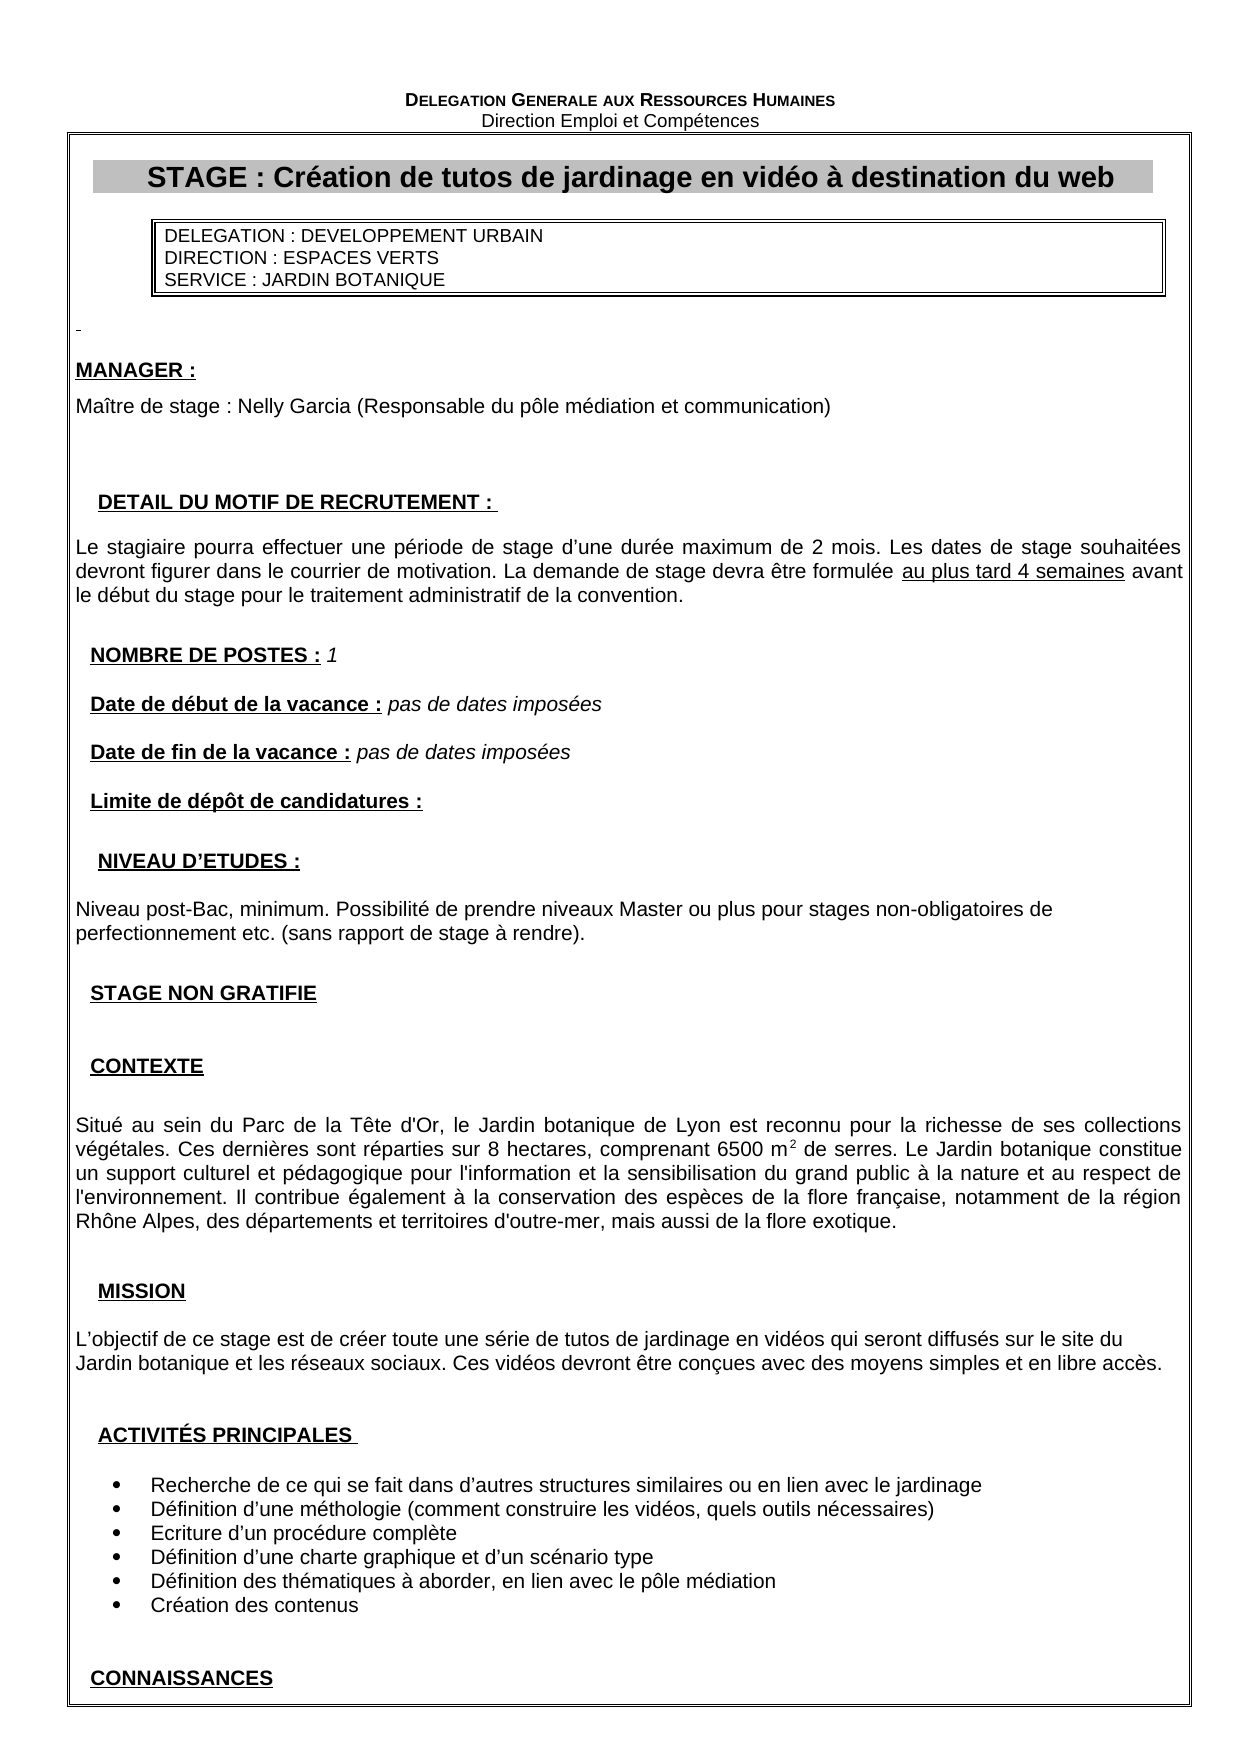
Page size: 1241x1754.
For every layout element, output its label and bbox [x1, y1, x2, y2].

table_header [70, 135, 1189, 1704]
